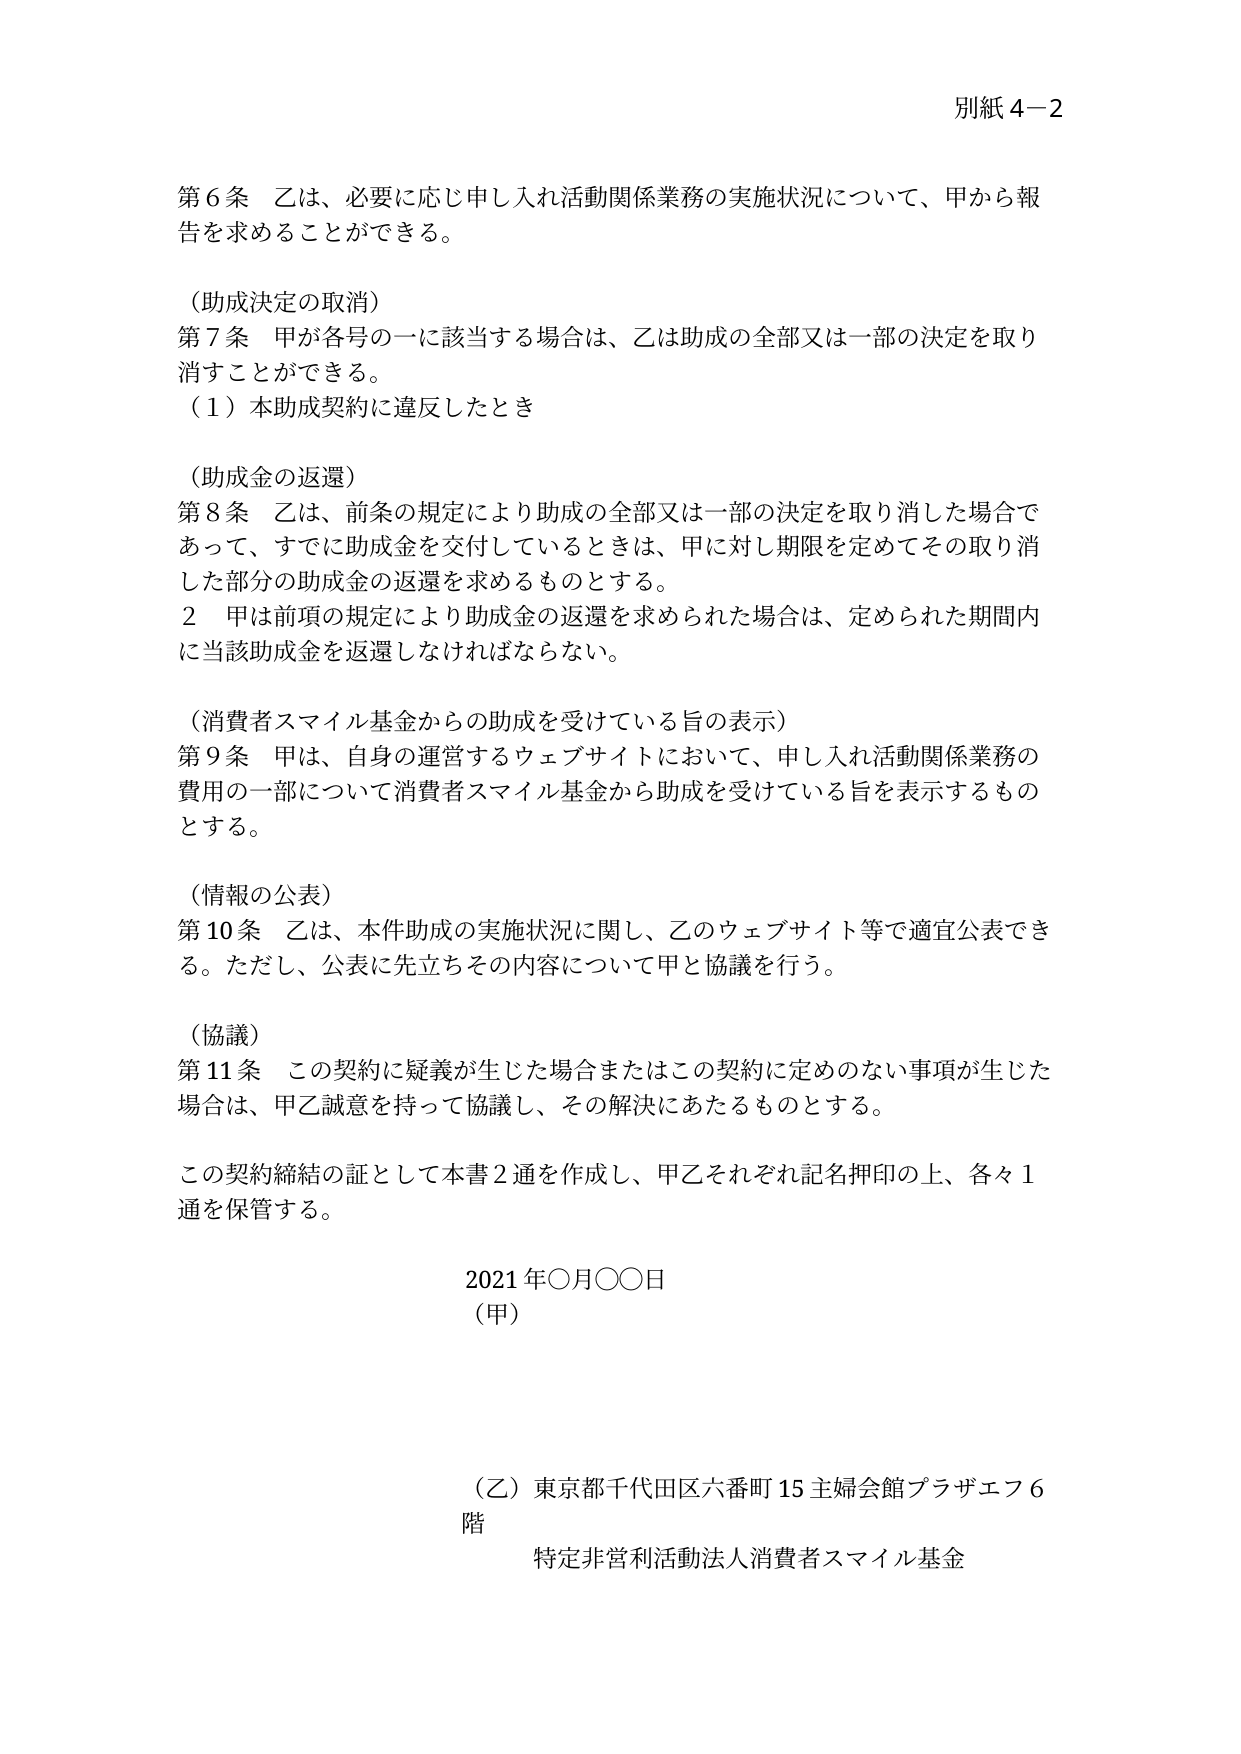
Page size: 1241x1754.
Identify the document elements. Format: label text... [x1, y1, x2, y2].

text 第７条 甲が各号の一に該当する場合は、乙は助成の全部又は一部の決定を取り消すことができる。 [177, 319, 1063, 388]
text （助成金の返還） [177, 458, 1063, 493]
text 第10条 乙は、本件助成の実施状況に関し、乙のウェブサイト等で適宜公表できる。ただし、公表に先立ちその内容について甲と協議を行う。 [177, 912, 1063, 982]
text （消費者スマイル基金からの助成を受けている旨の表示） [177, 702, 1063, 737]
text 第８条 乙は、前条の規定により助成の全部又は一部の決定を取り消した場合であって、すでに助成金を交付しているときは、甲に対し期限を定めてその取り消した部分の助成金の返還を求めるものとする。 [177, 493, 1063, 598]
text （乙）東京都千代田区六番町15主婦会館プラザエフ６階 [462, 1470, 1063, 1540]
text 第６条 乙は、必要に応じ申し入れ活動関係業務の実施状況について、甲から報告を求めることができる。 [177, 179, 1063, 249]
text （甲） [462, 1296, 1063, 1331]
text この契約締結の証として本書２通を作成し、甲乙それぞれ記名押印の上、各々１通を保管する。 [177, 1156, 1063, 1226]
text ２ 甲は前項の規定により助成金の返還を求められた場合は、定められた期間内に当該助成金を返還しなければならない。 [177, 598, 1063, 668]
text 2021年○月◯◯日 [177, 1261, 1063, 1296]
text 第11条 この契約に疑義が生じた場合またはこの契約に定めのない事項が生じた場合は、甲乙誠意を持って協議し、その解決にあたるものとする。 [177, 1051, 1063, 1121]
text 特定非営利活動法人消費者スマイル基金 [462, 1540, 1063, 1575]
text （助成決定の取消） [177, 284, 1063, 319]
text （情報の公表） [177, 877, 1063, 912]
text （１）本助成契約に違反したとき [177, 388, 1063, 423]
text （協議） [177, 1017, 1063, 1051]
text 第９条 甲は、自身の運営するウェブサイトにおいて、申し入れ活動関係業務の費用の一部について消費者スマイル基金から助成を受けている旨を表示するものとする。 [177, 737, 1063, 842]
